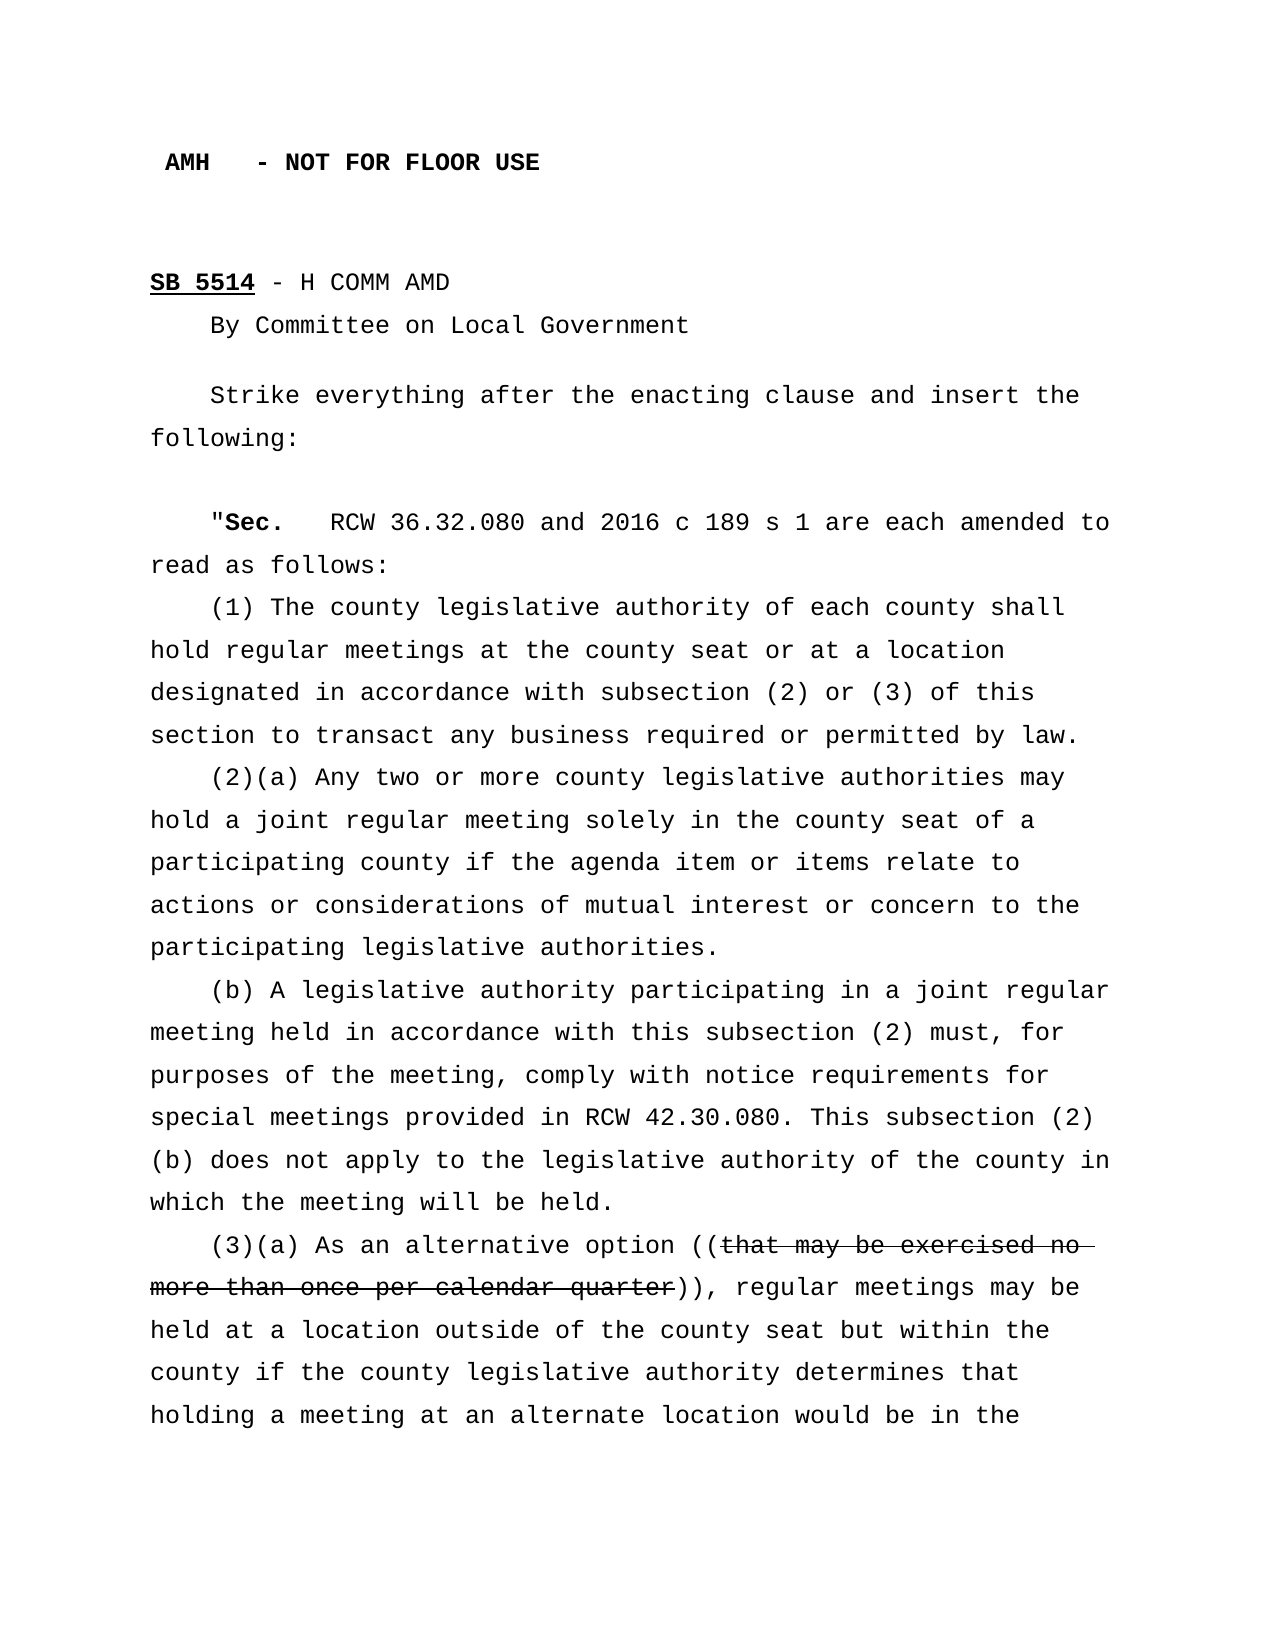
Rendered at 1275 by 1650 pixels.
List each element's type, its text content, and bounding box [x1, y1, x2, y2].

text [150, 1219, 1125, 1432]
text (2)(a) Any two or more county legislative authorities may hold a joint regular meeting solely in the county seat of a participating county if the agenda item or items relate to actions or considerations of mutual interest or concern to the participating legislative authorities. [150, 752, 1125, 964]
text (1) The county legislative authority of each county shall hold regular meetings at the county seat or at a location designated in accordance with subsection (2) or (3) of this section to transact any business required or permitted by law. [150, 582, 1125, 752]
text AMH - NOT FOR FLOOR USE [150, 150, 1125, 178]
text "Sec. RCW 36.32.080 and 2016 c 189 s 1 are each amended to read as follows: [150, 497, 1125, 582]
text Strike everything after the enacting clause and insert the following: [150, 370, 1125, 455]
text SB 5514 - H COMM AMD [150, 257, 1125, 299]
text By Committee on Local Government [150, 299, 1125, 342]
text (b) A legislative authority participating in a joint regular meeting held in accordance with this subsection (2) must, for purposes of the meeting, comply with notice requirements for special meetings provided in RCW 42.30.080. This subsection (2)(b) does not apply to the legislative authority of the county in which the meeting will be held. [150, 964, 1125, 1219]
